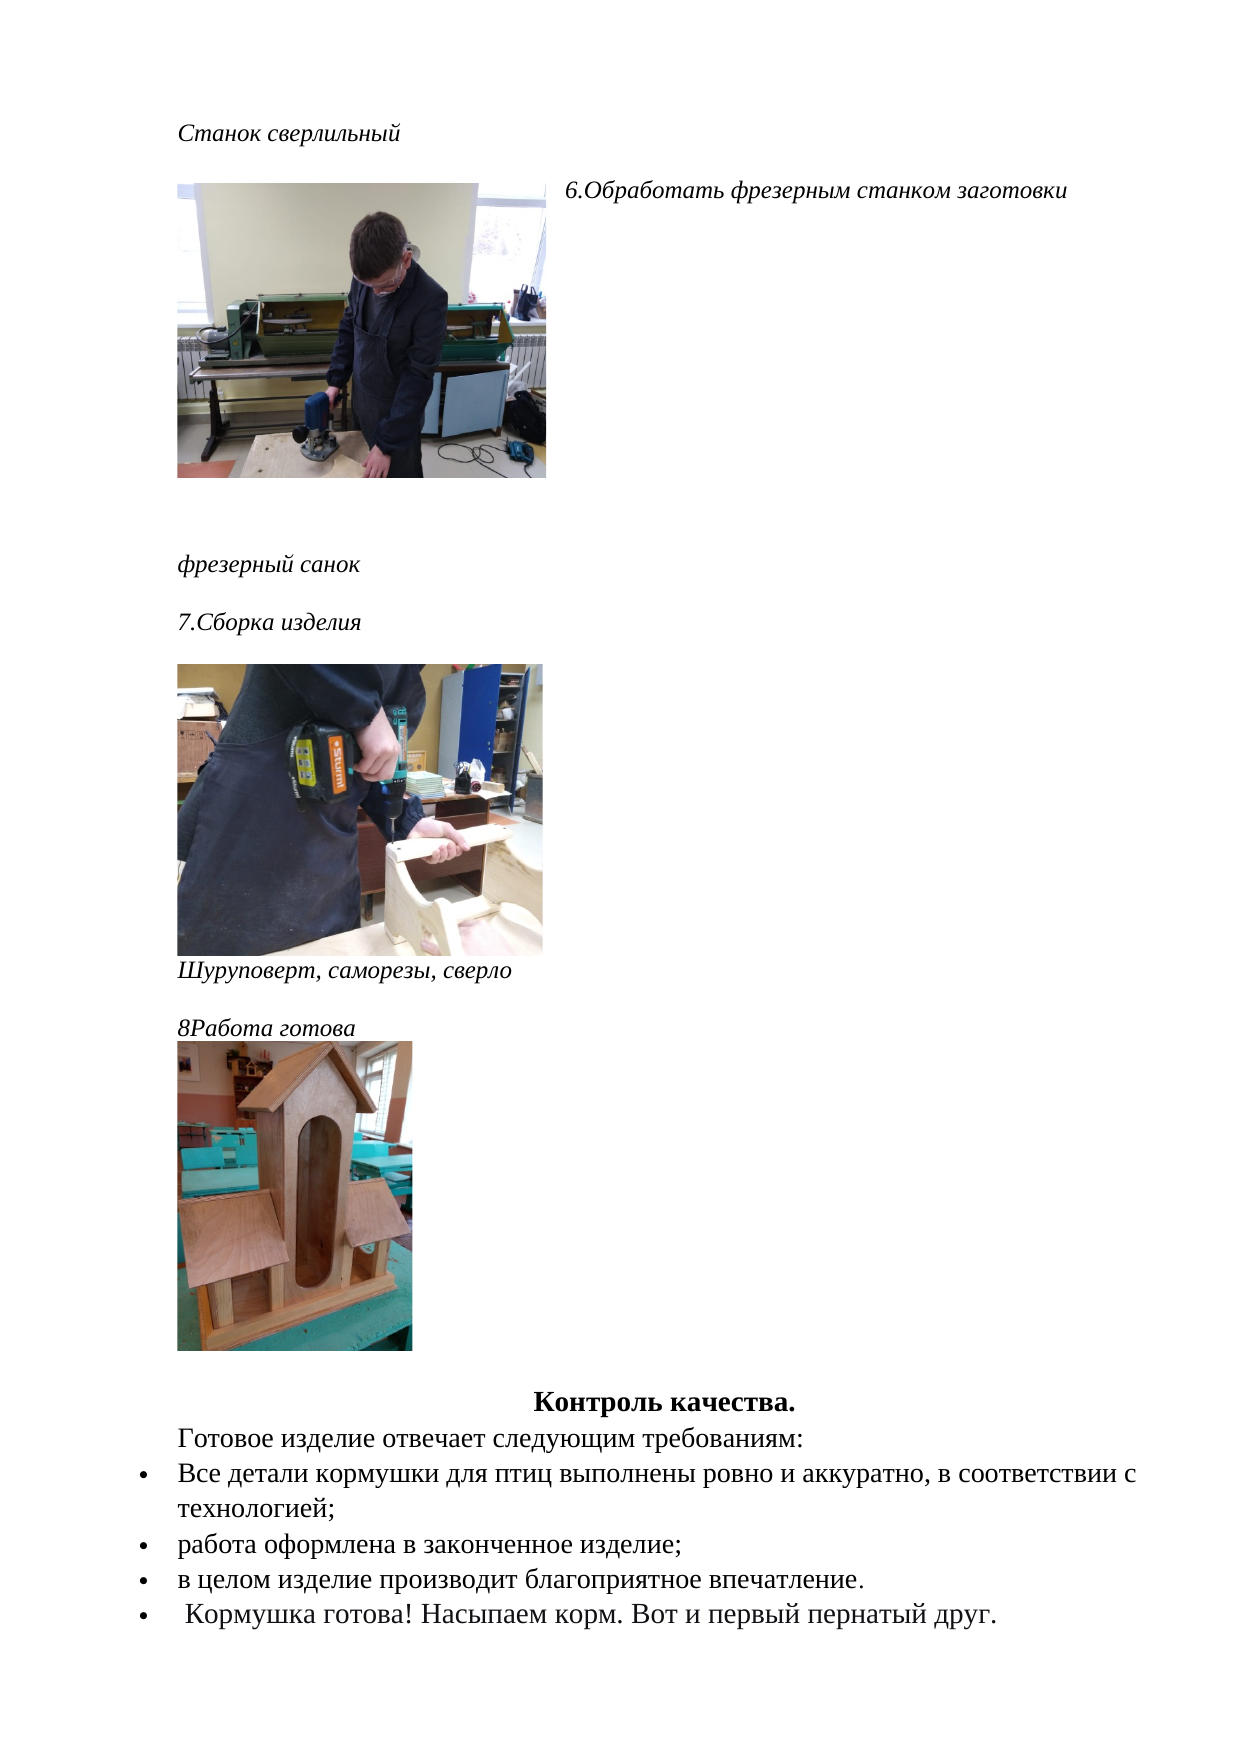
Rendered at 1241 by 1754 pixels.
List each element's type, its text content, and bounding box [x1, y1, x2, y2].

picture [177, 664, 543, 956]
list Кормушка готова! Насыпаем корм. Вот и первый пернатый друг. [140, 1595, 1152, 1630]
list работа оформлена в законченное изделие; [140, 1524, 1152, 1559]
text 6.Обработать фрезерным станком заготовки [177, 176, 1152, 204]
text Готовое изделие отвечает следующим требованиям: [177, 1418, 1152, 1453]
picture [177, 1041, 413, 1351]
text фрезерный санок [177, 549, 1152, 578]
text 7.Сборка изделия [177, 607, 1152, 636]
text Станок сверлильный [177, 118, 1152, 147]
list в целом изделие производит благоприятное впечатление. [140, 1559, 1152, 1595]
text Контроль качества. [177, 1384, 1152, 1418]
list Все детали кормушки для птиц выполнены ровно и аккуратно, в соответствии с технологией; [140, 1453, 1152, 1524]
text Шуруповерт, саморезы, сверло [177, 955, 1152, 984]
text 8Работа готова [177, 1013, 1152, 1042]
picture [177, 183, 547, 478]
